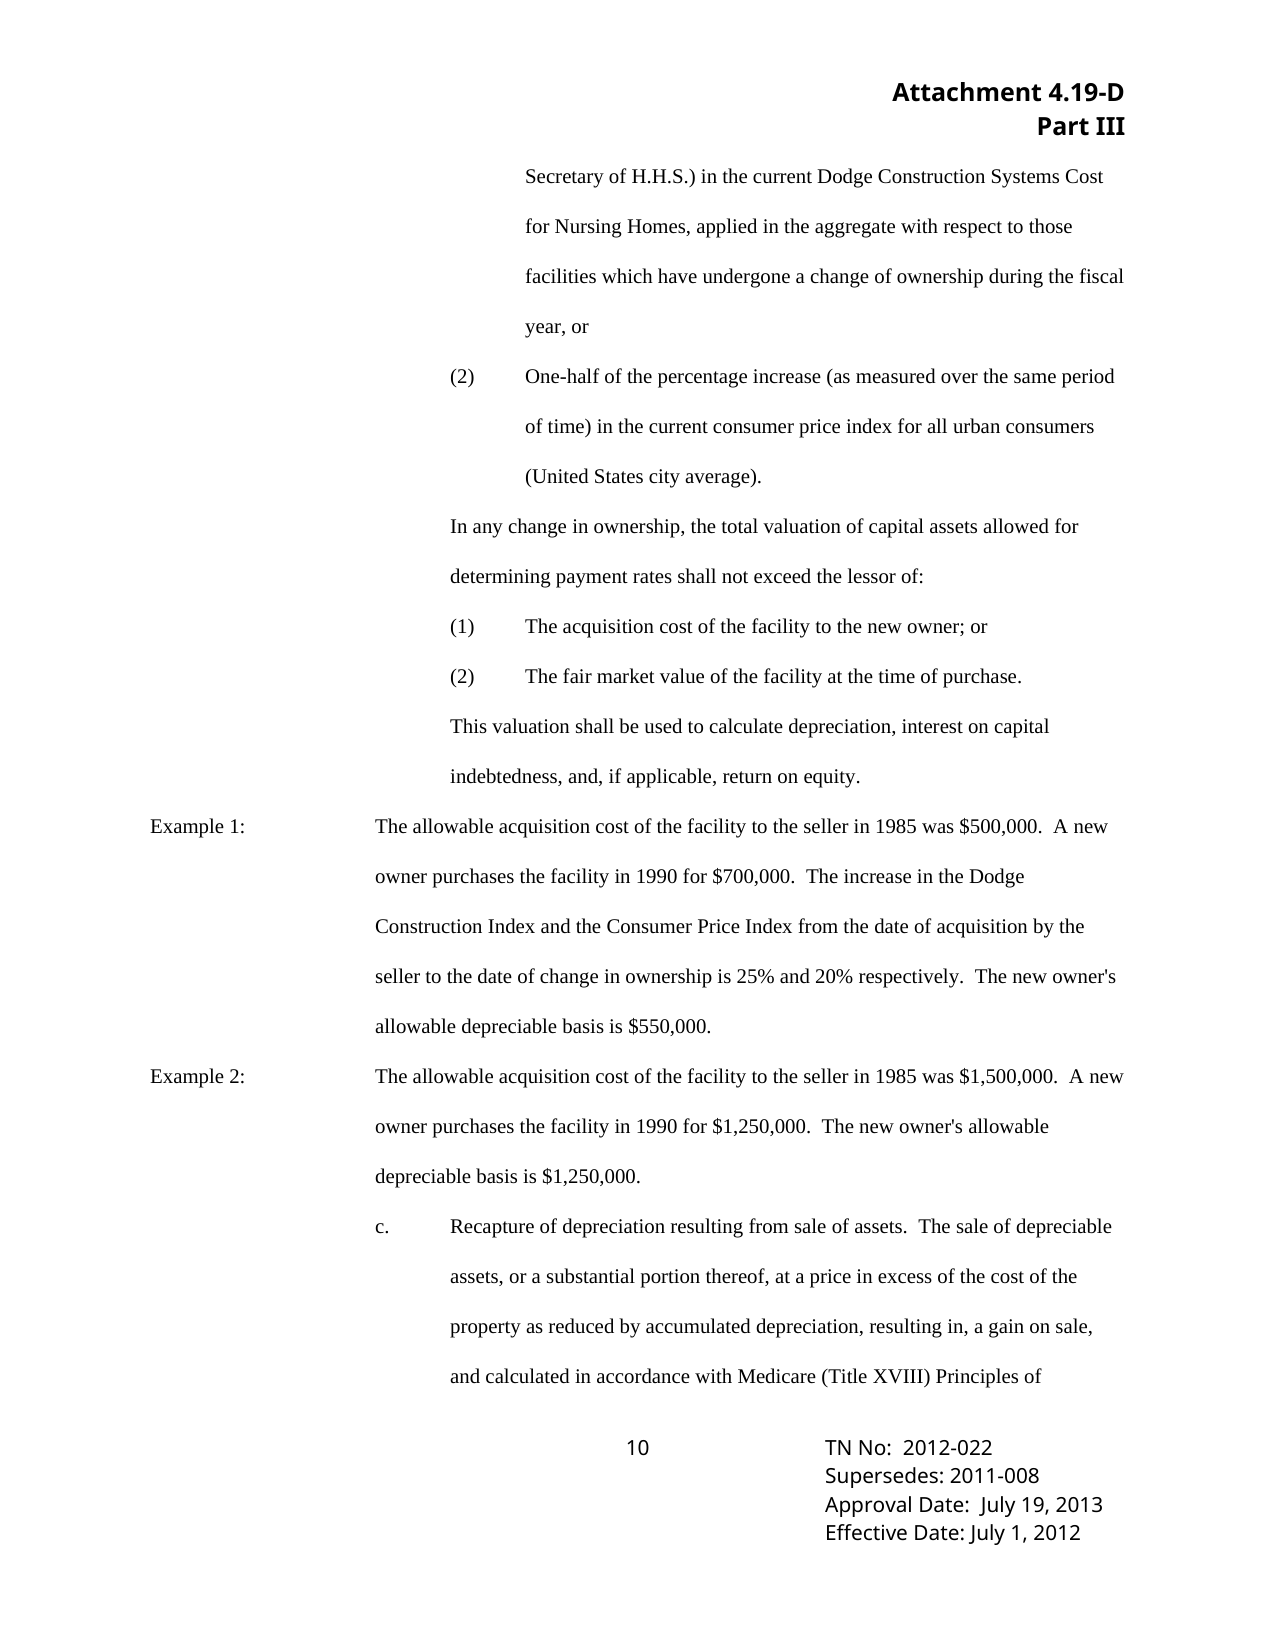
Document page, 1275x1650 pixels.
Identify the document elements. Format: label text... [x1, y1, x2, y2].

text (2) The fair market value of the facility at the time of purchase. [150, 643, 1125, 693]
text (1) The acquisition cost of the facility to the new owner; or [150, 593, 1125, 643]
text This valuation shall be used to calculate depreciation, interest on capital indebtedness, and, if applicable, return on equity. [150, 693, 1125, 793]
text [150, 1193, 1125, 1393]
text In any change in ownership, the total valuation of capital assets allowed for determining payment rates shall not exceed the lessor of: [150, 493, 1125, 593]
text Example 2: The allowable acquisition cost of the facility to the seller in 1985 was $1,500,000. A new owner purchases the facility in 1990 for $1,250,000. The new owner's allowable depreciable basis is $1,250,000. [150, 1043, 1125, 1193]
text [150, 143, 1125, 343]
text (2) One-half of the percentage increase (as measured over the same period of time) in the current consumer price index for all urban consumers (United States city average). [150, 343, 1125, 493]
text Example 1: The allowable acquisition cost of the facility to the seller in 1985 was $500,000. A new owner purchases the facility in 1990 for $700,000. The increase in the Dodge Construction Index and the Consumer Price Index from the date of acquisition by the seller to the date of change in ownership is 25% and 20% respectively. The new owner's allowable depreciable basis is $550,000. [150, 793, 1125, 1043]
